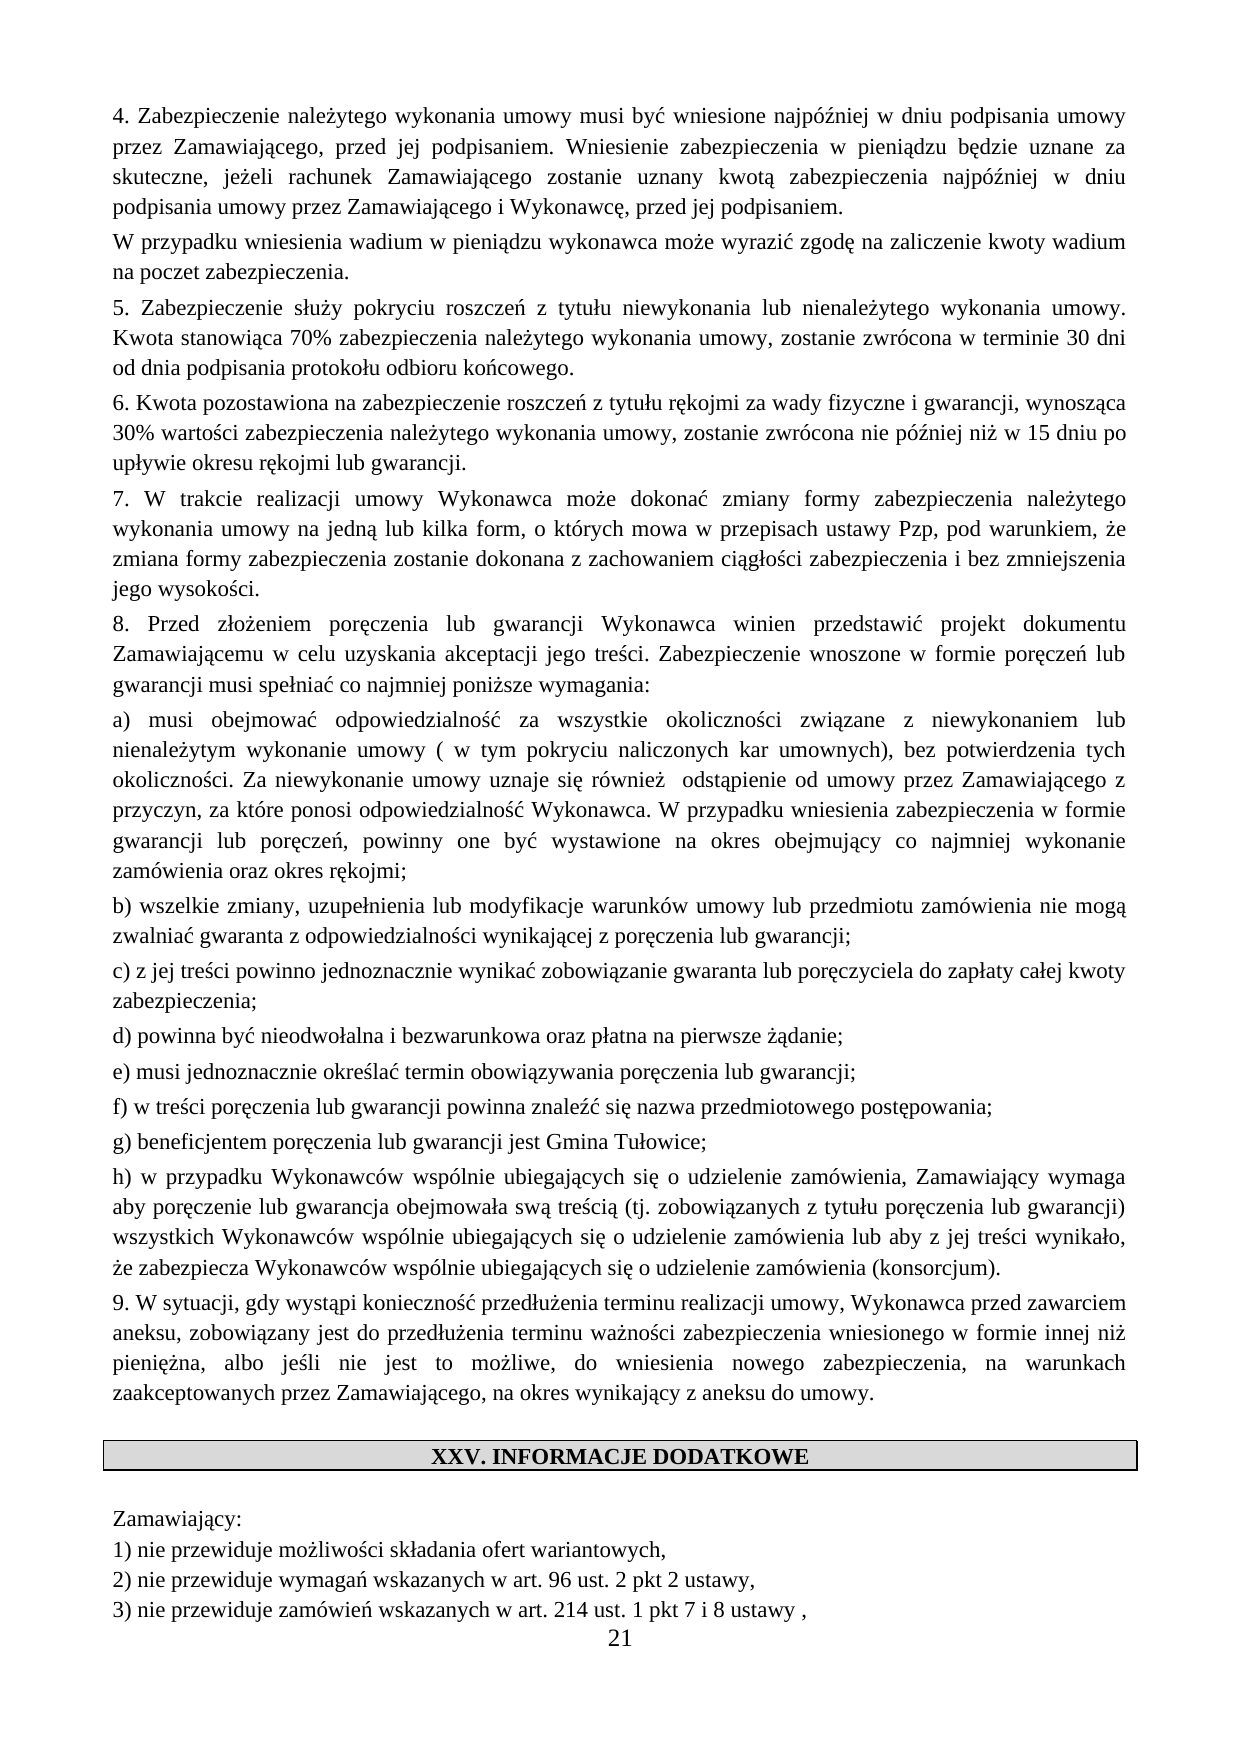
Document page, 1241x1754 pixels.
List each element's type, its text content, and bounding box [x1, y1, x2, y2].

text 6. Kwota pozostawiona na zabezpieczenie roszczeń z tytułu rękojmi za wady fizyczne i gwarancji, wynosząca 30% wartości zabezpieczenia należytego wykonania umowy, zostanie zwrócona nie później niż w 15 dniu po upływie okresu rękojmi lub gwarancji. [112, 389, 1128, 476]
text d) powinna być nieodwołalna i bezwarunkowa oraz płatna na pierwsze żądanie; [112, 1023, 1128, 1049]
text 8. Przed złożeniem poręczenia lub gwarancji Wykonawca winien przedstawić projekt dokumentu Zamawiającemu w celu uzyskania akceptacji jego treści. Zabezpieczenie wnoszone w formie poręczeń lub gwarancji musi spełniać co najmniej poniższe wymagania: [112, 610, 1128, 697]
text 5. Zabezpieczenie służy pokryciu roszczeń z tytułu niewykonania lub nienależytego wykonania umowy. Kwota stanowiąca 70% zabezpieczenia należytego wykonania umowy, zostanie zwrócona w terminie 30 dni od dnia podpisania protokołu odbioru końcowego. [112, 293, 1128, 380]
text 9. W sytuacji, gdy wystąpi konieczność przedłużenia terminu realizacji umowy, Wykonawca przed zawarciem aneksu, zobowiązany jest do przedłużenia terminu ważności zabezpieczenia wniesionego w formie innej niż pieniężna, albo jeśli nie jest to możliwe, do wniesienia nowego zabezpieczenia, na warunkach zaakceptowanych przez Zamawiającego, na okres wynikający z aneksu do umowy. [112, 1289, 1128, 1406]
text 4. Zabezpieczenie należytego wykonania umowy musi być wniesione najpóźniej w dniu podpisania umowy przez Zamawiającego, przed jej podpisaniem. Wniesienie zabezpieczenia w pieniądzu będzie uznane za skuteczne, jeżeli rachunek Zamawiającego zostanie uznany kwotą zabezpieczenia najpóźniej w dniu podpisania umowy przez Zamawiającego i Wykonawcę, przed jej podpisaniem. [112, 102, 1128, 219]
text 2) nie przewiduje wymagań wskazanych w art. 96 ust. 2 pkt 2 ustawy, [112, 1566, 1128, 1592]
text 1) nie przewiduje możliwości składania ofert wariantowych, [112, 1536, 1128, 1562]
text b) wszelkie zmiany, uzupełnienia lub modyfikacje warunków umowy lub przedmiotu zamówienia nie mogą zwalniać gwaranta z odpowiedzialności wynikającej z poręczenia lub gwarancji; [112, 892, 1128, 948]
text W przypadku wniesienia wadium w pieniądzu wykonawca może wyrazić zgodę na zaliczenie kwoty wadium na poczet zabezpieczenia. [112, 228, 1128, 285]
text Zamawiający: [112, 1505, 1128, 1532]
text g) beneficjentem poręczenia lub gwarancji jest Gmina Tułowice; [112, 1128, 1128, 1154]
text f) w treści poręczenia lub gwarancji powinna znaleźć się nazwa przedmiotowego postępowania; [112, 1093, 1128, 1119]
text a) musi obejmować odpowiedzialność za wszystkie okoliczności związane z niewykonaniem lub nienależytym wykonanie umowy ( w tym pokryciu naliczonych kar umownych), bez potwierdzenia tych okoliczności. Za niewykonanie umowy uznaje się również odstąpienie od umowy przez Zamawiającego z przyczyn, za które ponosi odpowiedzialność Wykonawca. W przypadku wniesienia zabezpieczenia w formie gwarancji lub poręczeń, powinny one być wystawione na okres obejmujący co najmniej wykonanie zamówienia oraz okres rękojmi; [112, 706, 1128, 883]
text 7. W trakcie realizacji umowy Wykonawca może dokonać zmiany formy zabezpieczenia należytego wykonania umowy na jedną lub kilka form, o których mowa w przepisach ustawy Pzp, pod warunkiem, że zmiana formy zabezpieczenia zostanie dokonana z zachowaniem ciągłości zabezpieczenia i bez zmniejszenia jego wysokości. [112, 484, 1128, 602]
text h) w przypadku Wykonawców wspólnie ubiegających się o udzielenie zamówienia, Zamawiający wymaga aby poręczenie lub gwarancja obejmowała swą treścią (tj. zobowiązanych z tytułu poręczenia lub gwarancji) wszystkich Wykonawców wspólnie ubiegających się o udzielenie zamówienia lub aby z jej treści wynikało, że zabezpiecza Wykonawców wspólnie ubiegających się o udzielenie zamówienia (konsorcjum). [112, 1163, 1128, 1280]
text e) musi jednoznacznie określać termin obowiązywania poręczenia lub gwarancji; [112, 1058, 1128, 1084]
text XXV. INFORMACJE DODATKOWE [104, 1441, 1136, 1469]
text c) z jej treści powinno jednoznacznie wynikać zobowiązanie gwaranta lub poręczyciela do zapłaty całej kwoty zabezpieczenia; [112, 957, 1128, 1014]
text 3) nie przewiduje zamówień wskazanych w art. 214 ust. 1 pkt 7 i 8 ustawy , [112, 1596, 1128, 1622]
